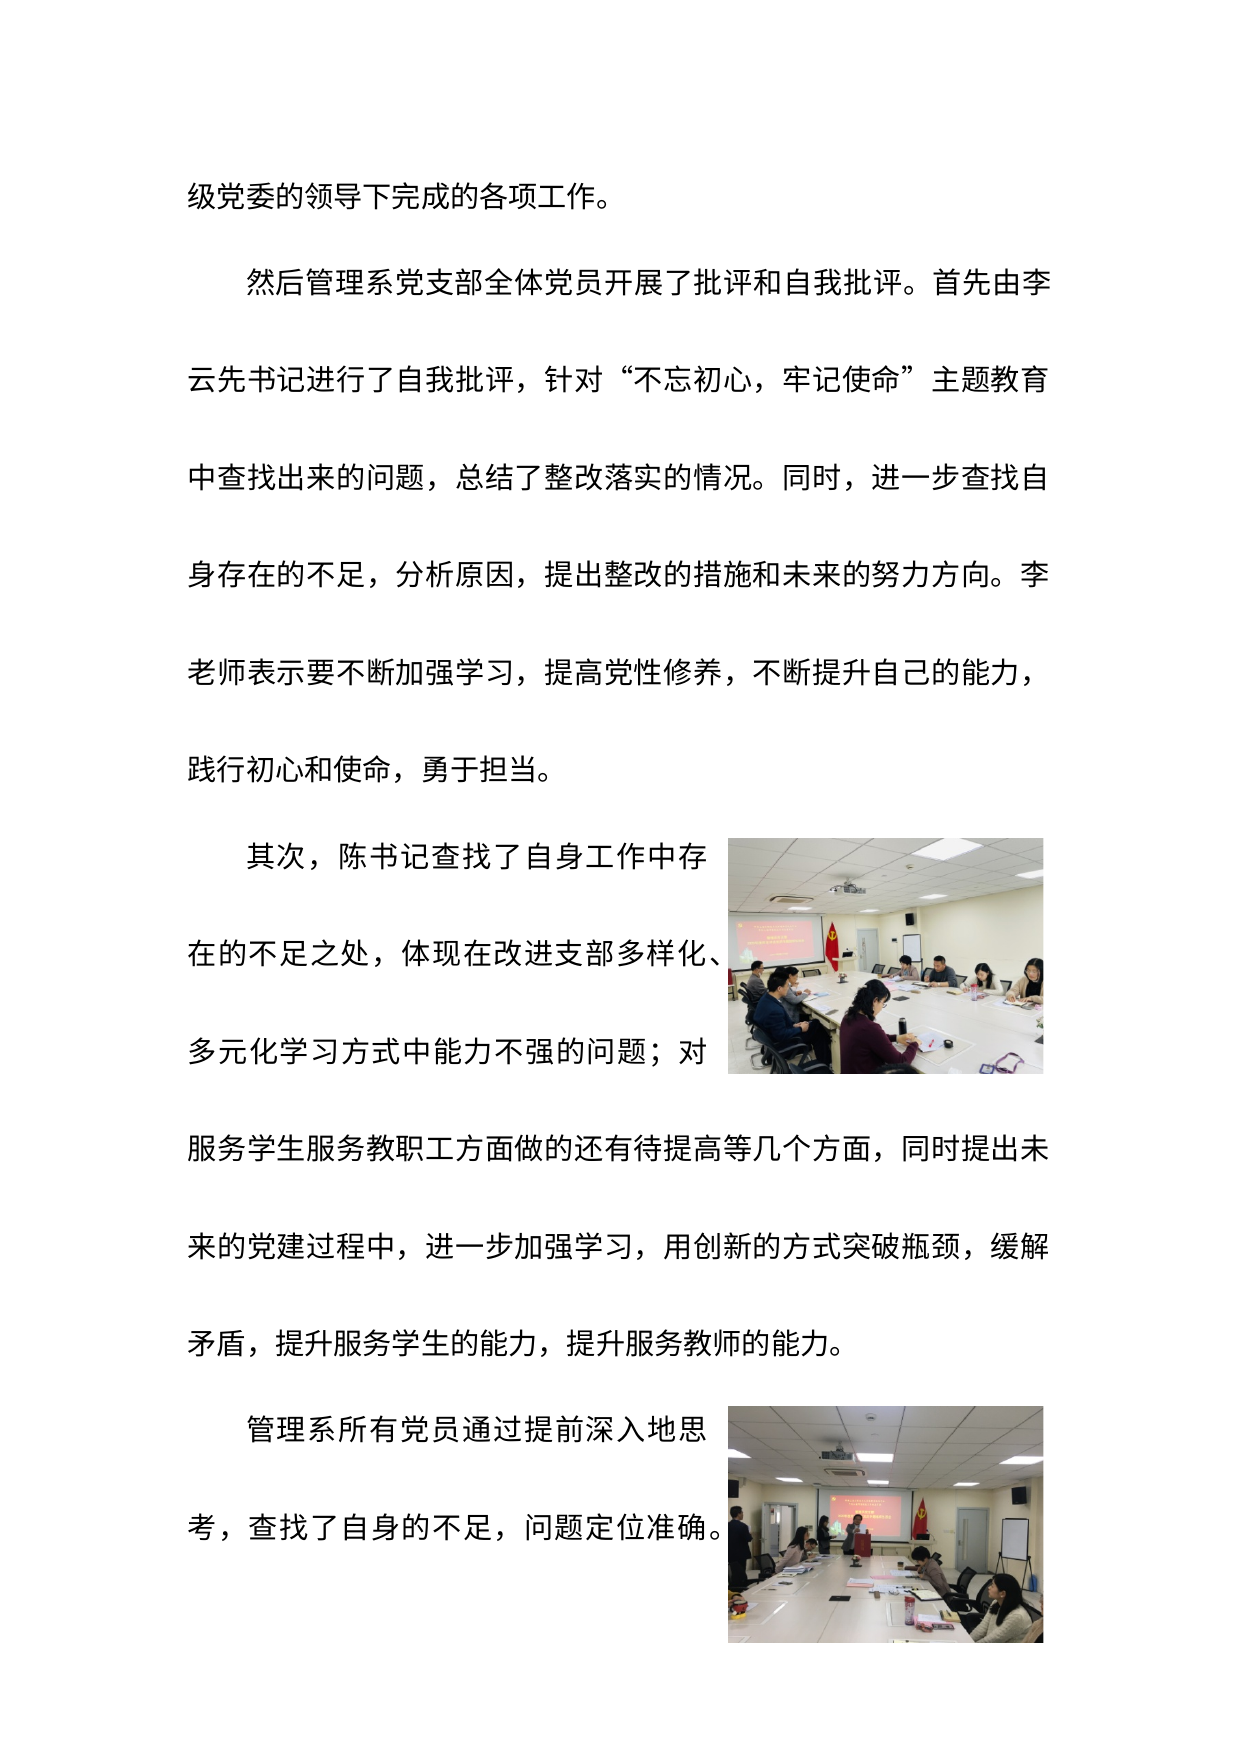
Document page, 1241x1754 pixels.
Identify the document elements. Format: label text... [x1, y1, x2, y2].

text 然后管理系党支部全体党员开展了批评和自我批评。首先由李云先书记进行了自我批评，针对“不忘初心，牢记使命”主题教育中查找出来的问题，总结了整改落实的情况。同时，进一步查找自身存在的不足，分析原因，提出整改的措施和未来的努力方向。李老师表示要不断加强学习，提高党性修养，不断提升自己的能力，践行初心和使命，勇于担当。 [187, 248, 1053, 801]
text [187, 1395, 1053, 1558]
picture [728, 1406, 1044, 1643]
text 其次，陈书记查找了自身工作中存在的不足之处，体现在改进支部多样化、多元化学习方式中能力不强的问题；对服务学生服务教职工方面做的还有待提高等几个方面，同时提出未来的党建过程中，进一步加强学习，用创新的方式突破瓶颈，缓解矛盾，提升服务学生的能力，提升服务教师的能力。 [187, 822, 1053, 1374]
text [187, 162, 1053, 227]
picture [728, 838, 1044, 1074]
